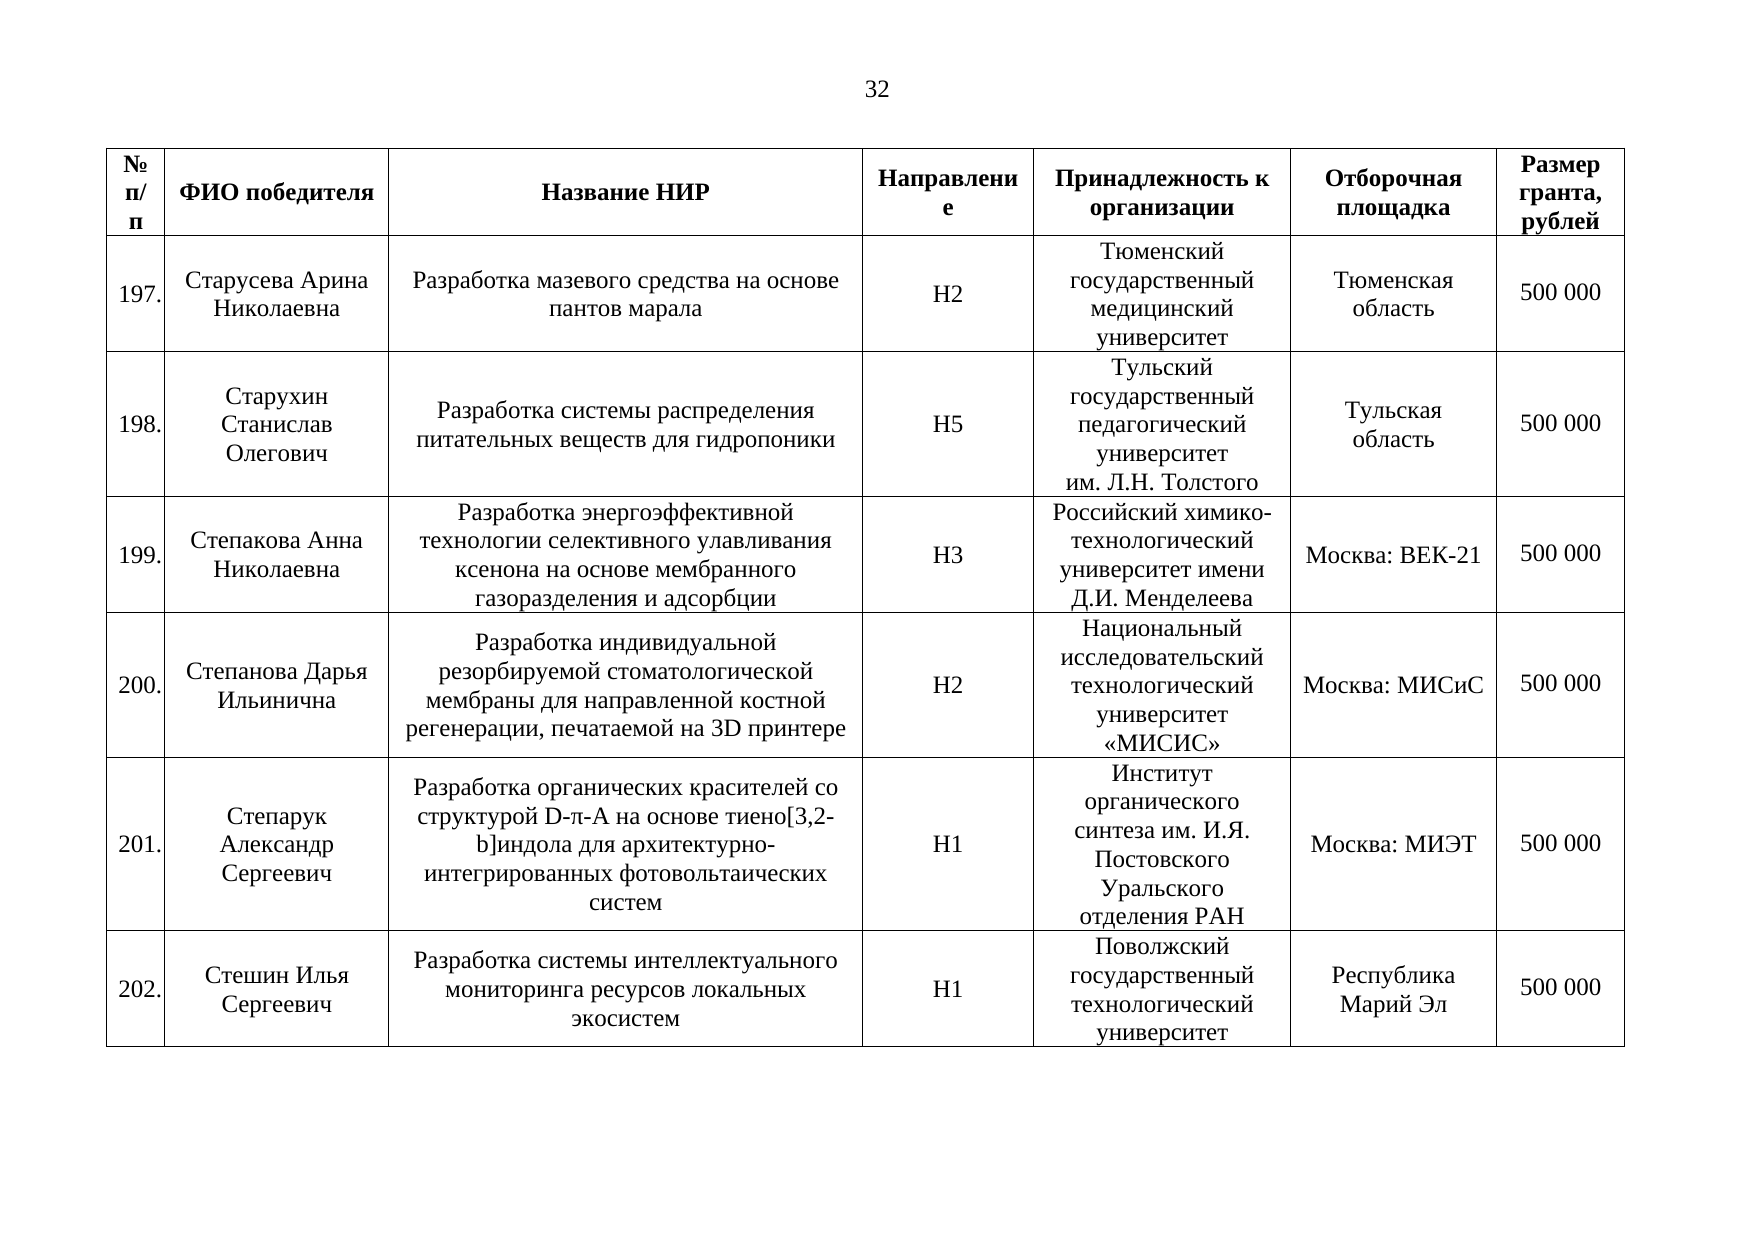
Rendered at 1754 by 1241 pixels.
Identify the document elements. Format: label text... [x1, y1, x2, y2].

table_cell Тюменский государственный медицинский университет [1034, 236, 1290, 351]
table_cell Н1 [863, 758, 1033, 930]
table_header Направление [863, 149, 1033, 235]
table_cell Разработка системы интеллектуального мониторинга ресурсов локальных экосистем [389, 931, 862, 1046]
table_header № п/п [107, 149, 164, 235]
table_cell Разработка органических красителей со структурой D-π-А на основе тиено[3,2-b]индола для архитектурно-интегрированных фотовольтаических систем [389, 758, 862, 930]
table_cell 500 000 [1497, 931, 1624, 1046]
table_cell Старухин Станислав Олегович [165, 352, 388, 496]
table_cell [107, 931, 164, 1046]
table_cell Москва: МИЭТ [1291, 758, 1496, 930]
table_cell Москва: ВЕК-21 [1291, 497, 1496, 612]
table_cell Поволжский государственный технологический университет [1034, 931, 1290, 1046]
table_cell Разработка мазевого средства на основе пантов марала [389, 236, 862, 351]
table_cell Степанова Дарья Ильинична [165, 613, 388, 757]
table_cell [107, 497, 164, 612]
table_cell Москва: МИСиС [1291, 613, 1496, 757]
table_cell 500 000 [1497, 236, 1624, 351]
table_cell Разработка индивидуальной резорбируемой стоматологической мембраны для направленной костной регенерации, печатаемой на 3D принтере [389, 613, 862, 757]
table_cell Степарук Александр Сергеевич [165, 758, 388, 930]
table_cell Старусева Арина Николаевна [165, 236, 388, 351]
table_cell Н2 [863, 613, 1033, 757]
table_cell Н5 [863, 352, 1033, 496]
table_header ФИО победителя [165, 149, 388, 235]
table_cell 500 000 [1497, 497, 1624, 612]
table_header Отборочная площадка [1291, 149, 1496, 235]
table_cell Тюменская область [1291, 236, 1496, 351]
table_header Размер гранта, рублей [1497, 149, 1624, 235]
table_cell Н2 [863, 236, 1033, 351]
table_cell [107, 352, 164, 496]
table_header Принадлежность к организации [1034, 149, 1290, 235]
table_cell Республика Марий Эл [1291, 931, 1496, 1046]
table_cell Тульский государственный педагогический университет им. Л.Н. Толстого [1034, 352, 1290, 496]
table_cell Тульская область [1291, 352, 1496, 496]
table_cell [107, 613, 164, 757]
table_cell Разработка системы распределения питательных веществ для гидропоники [389, 352, 862, 496]
table_cell 500 000 [1497, 758, 1624, 930]
table_header Название НИР [389, 149, 862, 235]
table_cell Институт органического синтеза им. И.Я. Постовского Уральского отделения РАН [1034, 758, 1290, 930]
table_cell 500 000 [1497, 613, 1624, 757]
table_cell [107, 758, 164, 930]
table_cell Н3 [863, 497, 1033, 612]
table_cell Стешин Илья Сергеевич [165, 931, 388, 1046]
table_cell Степакова Анна Николаевна [165, 497, 388, 612]
table_cell Российский химико-технологический университет имени Д.И. Менделеева [1034, 497, 1290, 612]
table_cell Национальный исследовательский технологический университет «МИСИС» [1034, 613, 1290, 757]
table_cell [107, 236, 164, 351]
table_cell Разработка энергоэффективной технологии селективного улавливания ксенона на основе мембранного газоразделения и адсорбции [389, 497, 862, 612]
table_cell Н1 [863, 931, 1033, 1046]
table_cell 500 000 [1497, 352, 1624, 496]
